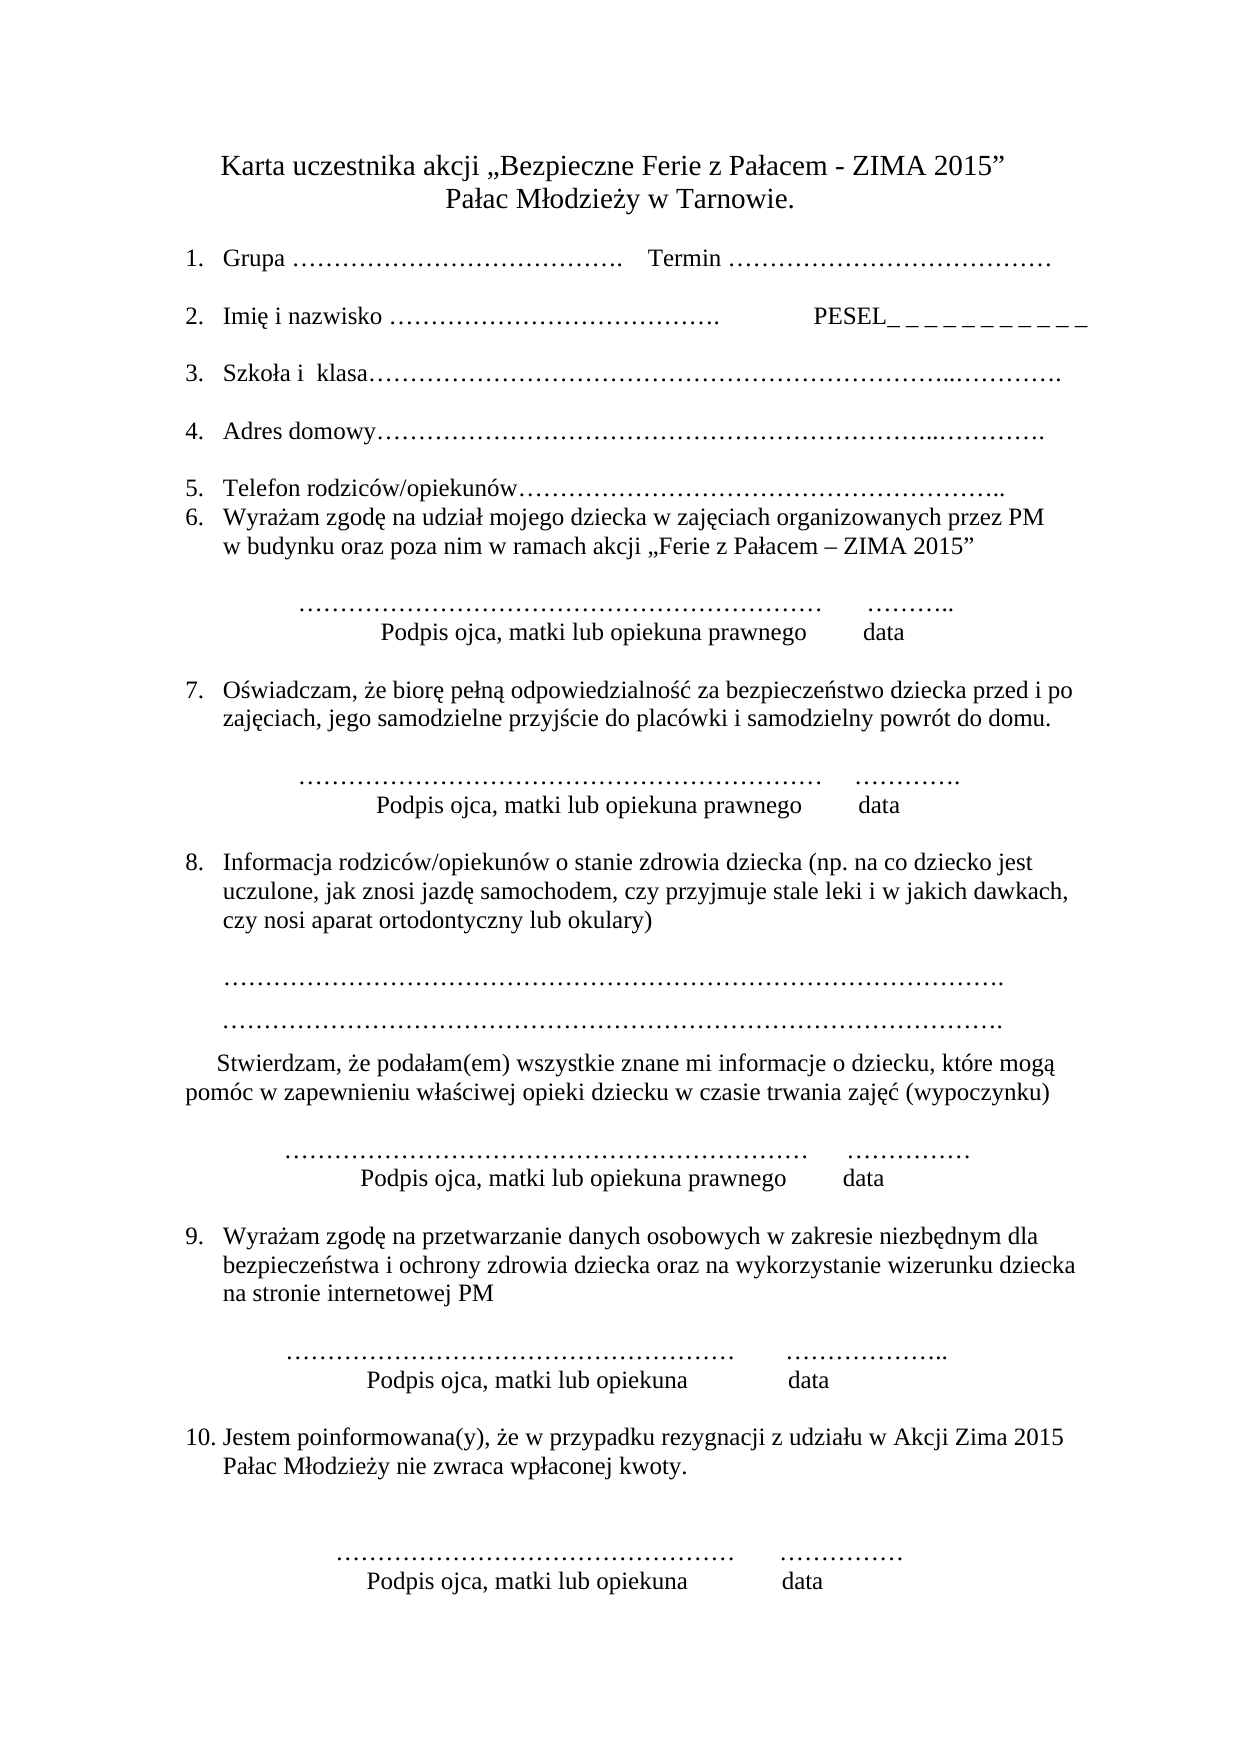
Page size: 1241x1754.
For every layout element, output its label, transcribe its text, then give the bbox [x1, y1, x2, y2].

list Szkoła i klasa……………………………………………………………..…………. [185, 358, 1093, 387]
list Wyrażam zgodę na przetwarzanie danych osobowych w zakresie niezbędnym dla bezpieczeństwa i ochrony zdrowia dziecka oraz na wykorzystanie wizerunku dziecka na stronie internetowej PM [185, 1221, 1093, 1307]
text Podpis ojca, matki lub opiekuna data [148, 1566, 1093, 1595]
list Informacja rodziców/opiekunów o stanie zdrowia dziecka (np. na co dziecko jest uczulone, jak znosi jazdę samochodem, czy przyjmuje stale leki i w jakich dawkach, czy nosi aparat ortodontyczny lub okulary) [185, 847, 1093, 933]
text …………………………………………………………………………………. [223, 962, 1093, 991]
text Podpis ojca, matki lub opiekuna data [148, 1365, 1093, 1393]
list Grupa …………………………………. Termin ………………………………… [185, 243, 1093, 272]
text Karta uczestnika akcji „Bezpieczne Ferie z Pałacem - ZIMA 2015” Pałac Młodzieży w Tarnowie. [148, 148, 1093, 215]
text ……………………………………………………… …………. [148, 761, 1093, 790]
text Stwierdzam, że podałam(em) wszystkie znane mi informacje o dziecku, które mogą pomóc w zapewnieniu właściwej opieki dziecku w czasie trwania zajęć (wypoczynku) [185, 1048, 1093, 1106]
text ……………………………………………………… ……….. [148, 588, 1093, 617]
list Oświadczam, że biorę pełną odpowiedzialność za bezpieczeństwo dziecka przed i po zajęciach, jego samodzielne przyjście do placówki i samodzielny powrót do domu. [185, 675, 1093, 732]
text Podpis ojca, matki lub opiekuna prawnego data [148, 1163, 1093, 1192]
list Telefon rodziców/opiekunów………………………………………………….. [185, 473, 1093, 502]
text ……………………………………………………… …………… [185, 1135, 1093, 1163]
list Adres domowy…………………………………………………………..…………. [185, 416, 1093, 445]
list Wyrażam zgodę na udział mojego dziecka w zajęciach organizowanych przez PM w budynku oraz poza nim w ramach akcji „Ferie z Pałacem – ZIMA 2015” [185, 502, 1093, 560]
list Jestem poinformowana(y), że w przypadku rezygnacji z udziału w Akcji Zima 2015 Pałac Młodzieży nie zwraca wpłaconej kwoty. [185, 1422, 1093, 1480]
text ………………………………………… …………… [223, 1537, 1093, 1566]
text ……………………………………………… ……………….. [185, 1336, 1093, 1365]
text Podpis ojca, matki lub opiekuna prawnego data [148, 790, 1093, 818]
text …………………………………………………………………………………. [221, 1005, 1093, 1034]
text Podpis ojca, matki lub opiekuna prawnego data [148, 617, 1093, 646]
list Imię i nazwisko …………………………………. PESEL_ _ _ _ _ _ _ _ _ _ _ [185, 301, 1093, 330]
